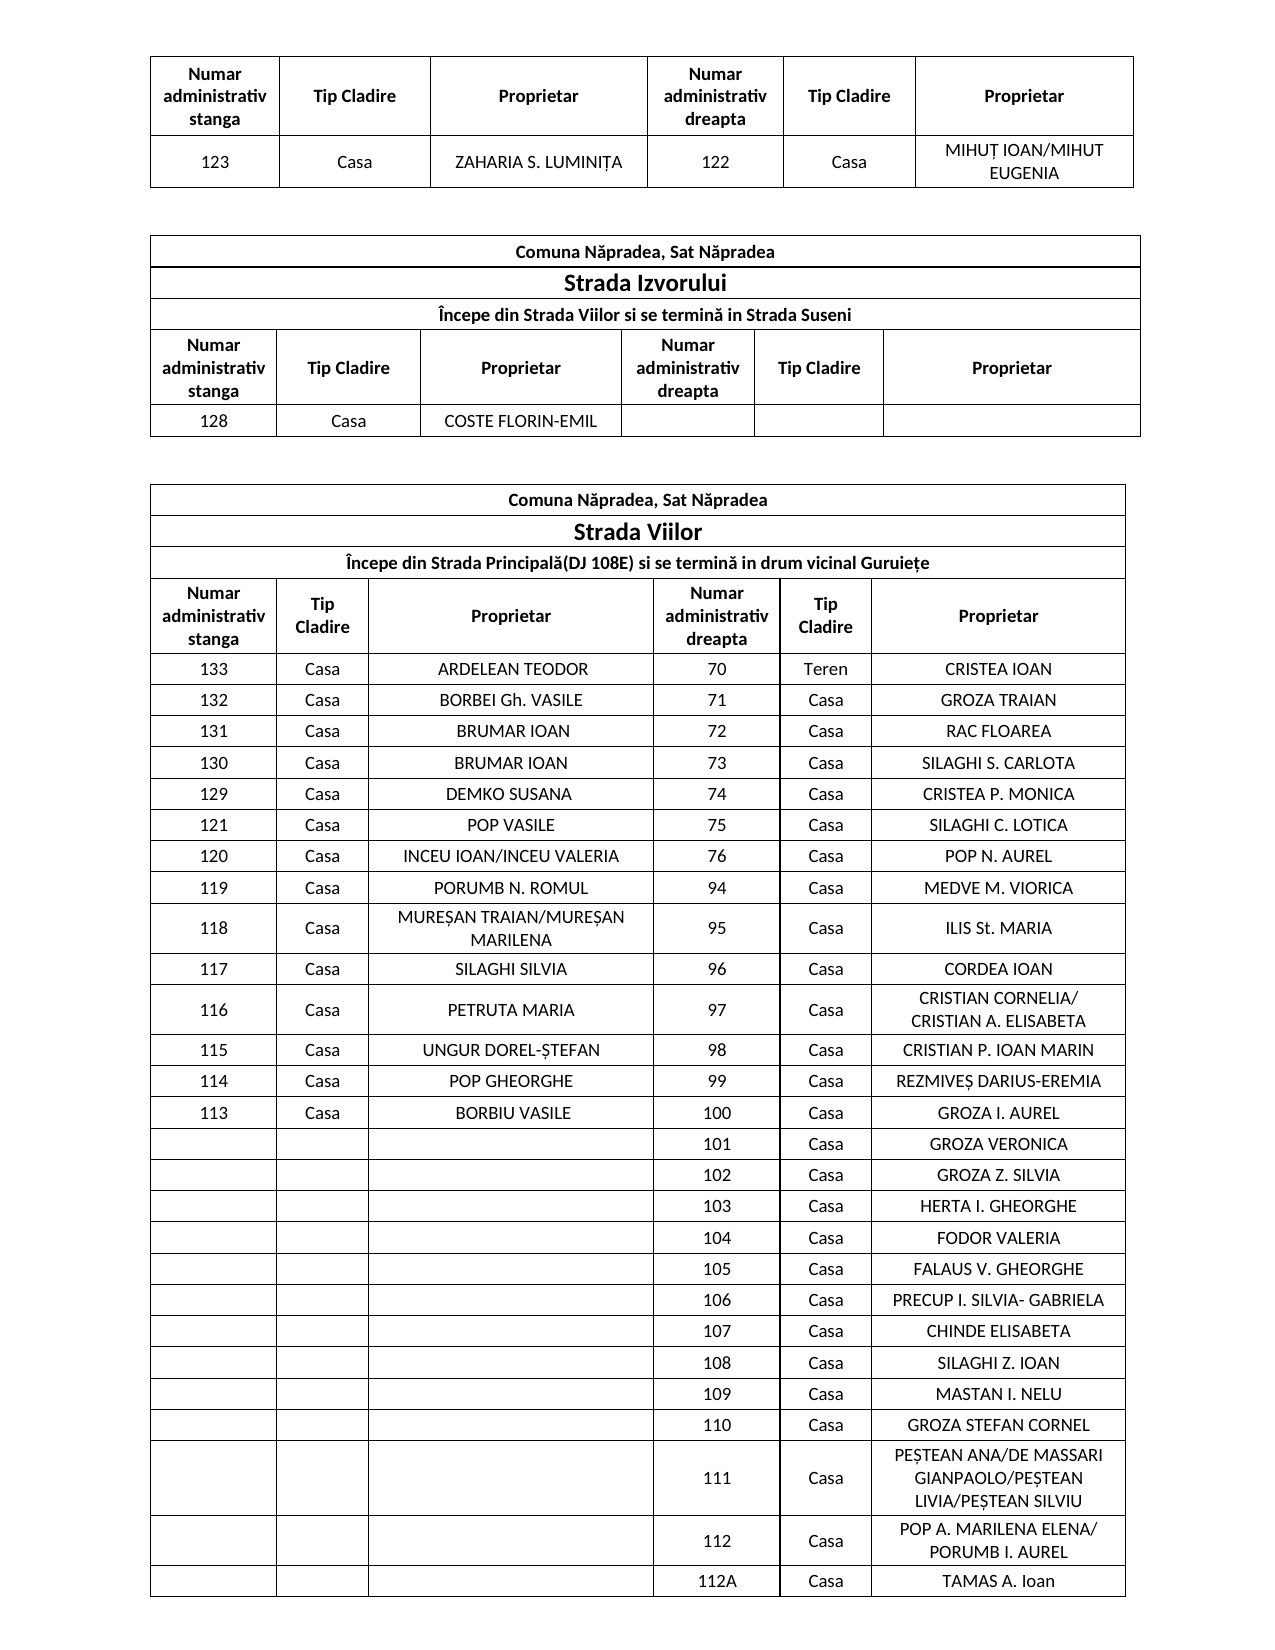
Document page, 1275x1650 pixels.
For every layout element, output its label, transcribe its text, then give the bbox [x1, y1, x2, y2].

table_cell Casa [781, 1516, 871, 1565]
table_cell Casa [781, 1066, 871, 1096]
table_cell Casa [781, 1191, 871, 1221]
table_cell FALAUS V. GHEORGHE [872, 1254, 1125, 1284]
table_cell Casa [277, 985, 368, 1034]
table_cell 122 [648, 136, 783, 187]
table_cell Proprietar [884, 330, 1140, 404]
table_cell FODOR VALERIA [872, 1222, 1125, 1252]
table_cell CRISTEA P. MONICA [872, 779, 1125, 809]
table_cell Casa [277, 872, 368, 902]
table_cell MEDVE M. VIORICA [872, 872, 1125, 902]
table_cell 130 [151, 747, 276, 777]
table_cell Casa [781, 985, 871, 1034]
table_cell 132 [151, 685, 276, 715]
table_cell SILAGHI SILVIA [369, 954, 653, 984]
table_cell Proprietar [431, 57, 647, 135]
table_cell [277, 1191, 368, 1221]
table_cell Casa [781, 1097, 871, 1127]
table_cell 104 [654, 1222, 779, 1252]
table_cell POP VASILE [369, 810, 653, 840]
table_cell Casa [277, 716, 368, 746]
table_cell Proprietar [872, 579, 1125, 652]
table_cell [369, 1379, 653, 1409]
table_cell SILAGHI S. CARLOTA [872, 747, 1125, 777]
table_cell Casa [781, 1285, 871, 1315]
table_cell Casa [277, 1066, 368, 1096]
table_cell 133 [151, 654, 276, 684]
table_cell [369, 1254, 653, 1284]
table_cell Începe din Strada Principală(DJ 108E) si se termină in drum vicinal Guruiețe [151, 547, 1125, 577]
table_cell HERTA I. GHEORGHE [872, 1191, 1125, 1221]
table_cell Casa [781, 1129, 871, 1159]
table_cell 114 [151, 1066, 276, 1096]
table_cell BORBIU VASILE [369, 1097, 653, 1127]
table_cell [755, 405, 883, 436]
table_cell Proprietar [421, 330, 621, 404]
table_cell 71 [654, 685, 779, 715]
table_cell Tip Cladire [277, 330, 420, 404]
table_cell Casa [277, 685, 368, 715]
table_cell [884, 405, 1140, 436]
table_cell [151, 1191, 276, 1221]
table_cell Casa [781, 1254, 871, 1284]
table_cell Teren [781, 654, 871, 684]
table_cell [151, 1441, 276, 1515]
table_cell Tip Cladire [280, 57, 430, 135]
table_cell Tip Cladire [781, 579, 871, 652]
table_cell [277, 1129, 368, 1159]
table_cell ILIS St. MARIA [872, 904, 1125, 952]
table_cell [151, 1129, 276, 1159]
table_cell 76 [654, 841, 779, 871]
table_cell [151, 1566, 276, 1596]
table_cell GROZA VERONICA [872, 1129, 1125, 1159]
table_cell POP N. AUREL [872, 841, 1125, 871]
table_cell 97 [654, 985, 779, 1034]
table_cell Tip Cladire [755, 330, 883, 404]
table_cell INCEU IOAN/INCEU VALERIA [369, 841, 653, 871]
table_cell RAC FLOAREA [872, 716, 1125, 746]
table_cell [151, 1410, 276, 1440]
table_cell Casa [277, 654, 368, 684]
table_cell GROZA STEFAN CORNEL [872, 1410, 1125, 1440]
table_cell PRECUP I. SILVIA- GABRIELA [872, 1285, 1125, 1315]
table_cell Casa [277, 405, 420, 436]
table_cell 111 [654, 1441, 779, 1515]
table_cell Casa [277, 747, 368, 777]
table_cell PETRUTA MARIA [369, 985, 653, 1034]
table_cell [277, 1566, 368, 1596]
table_cell TAMAS A. Ioan [872, 1566, 1125, 1596]
table_cell [622, 405, 754, 436]
table_cell 107 [654, 1316, 779, 1346]
table_cell [369, 1410, 653, 1440]
table_cell Strada Viilor [151, 516, 1125, 546]
table_cell ARDELEAN TEODOR [369, 654, 653, 684]
table_cell 74 [654, 779, 779, 809]
table_cell [277, 1160, 368, 1190]
table_cell Proprietar [369, 579, 653, 652]
table_cell [277, 1285, 368, 1315]
table_cell [151, 1379, 276, 1409]
table_cell 106 [654, 1285, 779, 1315]
table_cell REZMIVEŞ DARIUS-EREMIA [872, 1066, 1125, 1096]
table_cell Casa [781, 779, 871, 809]
table_cell [277, 1410, 368, 1440]
table_cell MUREŞAN TRAIAN/MUREŞAN MARILENA [369, 904, 653, 952]
table_cell Casa [781, 1222, 871, 1252]
table_cell 109 [654, 1379, 779, 1409]
table_cell UNGUR DOREL-ŞTEFAN [369, 1035, 653, 1065]
table_cell [151, 1285, 276, 1315]
table_cell 101 [654, 1129, 779, 1159]
table_cell Casa [781, 872, 871, 902]
table_cell Numar administrativ dreapta [648, 57, 783, 135]
table_cell 103 [654, 1191, 779, 1221]
table_cell Casa [781, 747, 871, 777]
table_cell MASTAN I. NELU [872, 1379, 1125, 1409]
table_cell [369, 1222, 653, 1252]
table_cell Casa [781, 1441, 871, 1515]
table_cell ZAHARIA S. LUMINIȚA [431, 136, 647, 187]
table_cell CHINDE ELISABETA [872, 1316, 1125, 1346]
table_cell 108 [654, 1347, 779, 1377]
table_cell [151, 1516, 276, 1565]
table_cell Numar administrativ stanga [151, 579, 276, 652]
table_cell Numar administrativ dreapta [622, 330, 754, 404]
table_cell [369, 1347, 653, 1377]
table_cell [277, 1347, 368, 1377]
table_cell Casa [277, 954, 368, 984]
table_cell [369, 1129, 653, 1159]
table_cell 105 [654, 1254, 779, 1284]
table_cell Casa [277, 1097, 368, 1127]
table_cell 95 [654, 904, 779, 952]
table_header Comuna Năpradea, Sat Năpradea [151, 236, 1140, 266]
table_cell Casa [781, 1410, 871, 1440]
table_cell Începe din Strada Viilor si se termină in Strada Suseni [151, 299, 1140, 329]
table_cell [277, 1441, 368, 1515]
table_cell 70 [654, 654, 779, 684]
table_cell Casa [781, 1347, 871, 1377]
table_cell Casa [781, 904, 871, 952]
table_cell 102 [654, 1160, 779, 1190]
table_cell CORDEA IOAN [872, 954, 1125, 984]
table_cell 120 [151, 841, 276, 871]
table_cell [277, 1222, 368, 1252]
table_cell MIHUŢ IOAN/MIHUT EUGENIA [916, 136, 1133, 187]
table_cell Casa [781, 1160, 871, 1190]
table_cell Casa [781, 1035, 871, 1065]
table_cell [369, 1316, 653, 1346]
table_cell [369, 1160, 653, 1190]
table_cell 99 [654, 1066, 779, 1096]
table_cell SILAGHI Z. IOAN [872, 1347, 1125, 1377]
table_cell 121 [151, 810, 276, 840]
table_cell Strada Izvorului [151, 268, 1140, 298]
table_cell [151, 1316, 276, 1346]
table_cell Casa [781, 685, 871, 715]
table_cell Proprietar [916, 57, 1133, 135]
table_cell CRISTIAN P. IOAN MARIN [872, 1035, 1125, 1065]
table_cell BRUMAR IOAN [369, 716, 653, 746]
table_cell Casa [781, 1316, 871, 1346]
table_cell POP GHEORGHE [369, 1066, 653, 1096]
table_cell 100 [654, 1097, 779, 1127]
table_cell [369, 1441, 653, 1515]
table_cell Casa [781, 954, 871, 984]
table_cell [277, 1316, 368, 1346]
table_cell GROZA TRAIAN [872, 685, 1125, 715]
table_cell Numar administrativ dreapta [654, 579, 779, 652]
table_cell Tip Cladire [784, 57, 915, 135]
table_cell 115 [151, 1035, 276, 1065]
table_cell POP A. MARILENA ELENA/ PORUMB I. AUREL [872, 1516, 1125, 1565]
table_cell 118 [151, 904, 276, 952]
table_cell 112 [654, 1516, 779, 1565]
table_cell PORUMB N. ROMUL [369, 872, 653, 902]
table_cell Casa [277, 904, 368, 952]
table_cell 110 [654, 1410, 779, 1440]
table_cell Casa [277, 810, 368, 840]
table_cell GROZA I. AUREL [872, 1097, 1125, 1127]
table_cell 112A [654, 1566, 779, 1596]
table_cell 98 [654, 1035, 779, 1065]
table_cell 75 [654, 810, 779, 840]
table_cell [277, 1254, 368, 1284]
table_cell Casa [781, 1566, 871, 1596]
table_cell CRISTEA IOAN [872, 654, 1125, 684]
table_cell [277, 1516, 368, 1565]
table_cell [277, 1379, 368, 1409]
table_cell 128 [151, 405, 276, 436]
table_cell 72 [654, 716, 779, 746]
table_cell Casa [280, 136, 430, 187]
table_cell Casa [277, 841, 368, 871]
table_cell 131 [151, 716, 276, 746]
table_header Comuna Năpradea, Sat Năpradea [151, 485, 1125, 515]
table_cell 113 [151, 1097, 276, 1127]
table_cell BORBEI Gh. VASILE [369, 685, 653, 715]
table_cell Numar administrativ stanga [151, 57, 279, 135]
table_cell Casa [781, 716, 871, 746]
table_cell Casa [781, 1379, 871, 1409]
table_cell Casa [781, 841, 871, 871]
table_cell [151, 1254, 276, 1284]
table_cell DEMKO SUSANA [369, 779, 653, 809]
table_cell Tip Cladire [277, 579, 368, 652]
table_cell SILAGHI C. LOTICA [872, 810, 1125, 840]
table_cell PEŞTEAN ANA/DE MASSARI GIANPAOLO/PEŞTEAN LIVIA/PEŞTEAN SILVIU [872, 1441, 1125, 1515]
table_cell [151, 1347, 276, 1377]
table_cell BRUMAR IOAN [369, 747, 653, 777]
table_cell [369, 1566, 653, 1596]
table_cell 117 [151, 954, 276, 984]
table_cell 116 [151, 985, 276, 1034]
table_cell COSTE FLORIN-EMIL [421, 405, 621, 436]
table_cell 123 [151, 136, 279, 187]
table_cell GROZA Z. SILVIA [872, 1160, 1125, 1190]
table_cell [369, 1516, 653, 1565]
table_cell 119 [151, 872, 276, 902]
table_cell 96 [654, 954, 779, 984]
table_cell [151, 1160, 276, 1190]
table_cell CRISTIAN CORNELIA/ CRISTIAN A. ELISABETA [872, 985, 1125, 1034]
table_cell [151, 1222, 276, 1252]
table_cell Casa [277, 1035, 368, 1065]
table_cell [369, 1285, 653, 1315]
table_cell 94 [654, 872, 779, 902]
table_cell Casa [784, 136, 915, 187]
table_cell 129 [151, 779, 276, 809]
table_cell Casa [277, 779, 368, 809]
table_cell 73 [654, 747, 779, 777]
table_cell [369, 1191, 653, 1221]
table_cell Casa [781, 810, 871, 840]
table_cell Numar administrativ stanga [151, 330, 276, 404]
